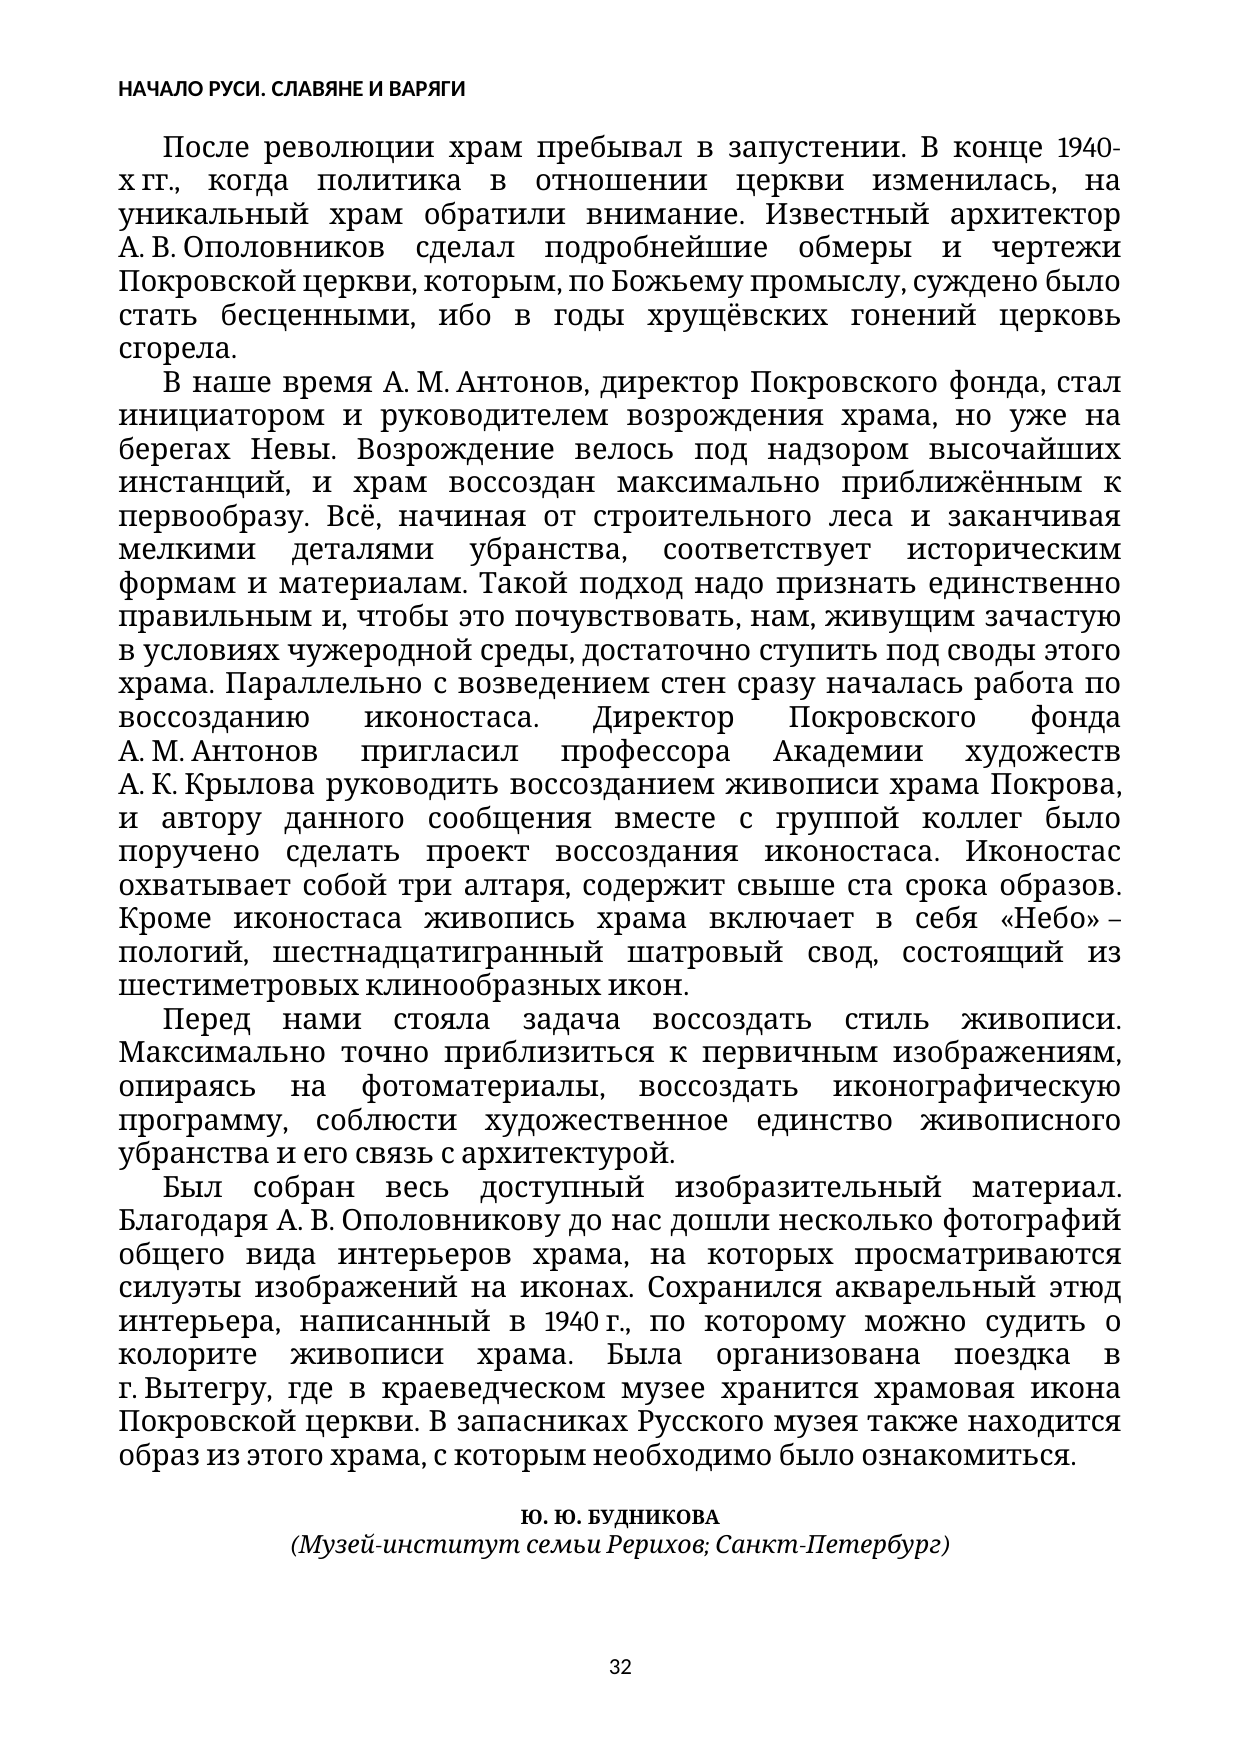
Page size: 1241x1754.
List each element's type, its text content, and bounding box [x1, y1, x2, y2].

text Перед нами стояла задача воссоздать стиль живописи. Максимально точно приблизиться к первичным изображениям, опираясь на фотоматериалы, воссоздать иконографическую программу, соблюсти художественное единство живописного убранства и его связь с архитектурой. [118, 1003, 1122, 1171]
text После революции храм пребывал в запустении. В конце 1940-х гг., когда политика в отношении церкви изменилась, на уникальный храм обратили внимание. Известный архитектор А. В. Ополовников сделал подробнейшие обмеры и чертежи Покровской церкви, которым, по Божьему промыслу, суждено было стать бесценными, ибо в годы хрущёвских гонений церковь сгорела. [118, 131, 1122, 366]
text Был собран весь доступный изобразительный материал. Благодаря А. В. Ополовникову до нас дошли несколько фотографий общего вида интерьеров храма, на которых просматриваются силуэты изображений на иконах. Сохранился акварельный этюд интерьера, написанный в 1940 г., по которому можно судить о колорите живописи храма. Была организована поездка в г. Вытегру, где в краеведческом музее хранится храмовая икона Покровской церкви. В запасниках Русского музея также находится образ из этого храма, с которым необходимо было ознакомиться. [118, 1171, 1122, 1473]
text ю. ю. будникова (Музей-институт семьи Рерихов; Санкт-Петербург) [118, 1502, 1122, 1559]
text В наше время А. М. Антонов, директор Покровского фонда, стал инициатором и руководителем возрождения храма, но уже на берегах Невы. Возрождение велось под надзором высочайших инстанций, и храм воссоздан максимально приближённым к первообразу. Всё, начиная от строительного леса и заканчивая мелкими деталями убранства, соответствует историческим формам и материалам. Такой подход надо признать единственно правильным и, чтобы это почувствовать, нам, живущим зачастую в условиях чужеродной среды, достаточно ступить под своды этого храма. Параллельно с возведением стен сразу началась работа по воссозданию иконостаса. Директор Покровского фонда А. М. Антонов пригласил профессора Академии художеств А. К. Крылова руководить воссозданием живописи храма Покрова, и автору данного сообщения вместе с группой коллег было поручено сделать проект воссоздания иконостаса. Иконостас охватывает собой три алтаря, содержит свыше ста срока образов. Кроме иконостаса живопись храма включает в себя «Небо» – пологий, шестнадцатигранный шатровый свод, состоящий из шестиметровых клинообразных икон. [118, 366, 1122, 1003]
